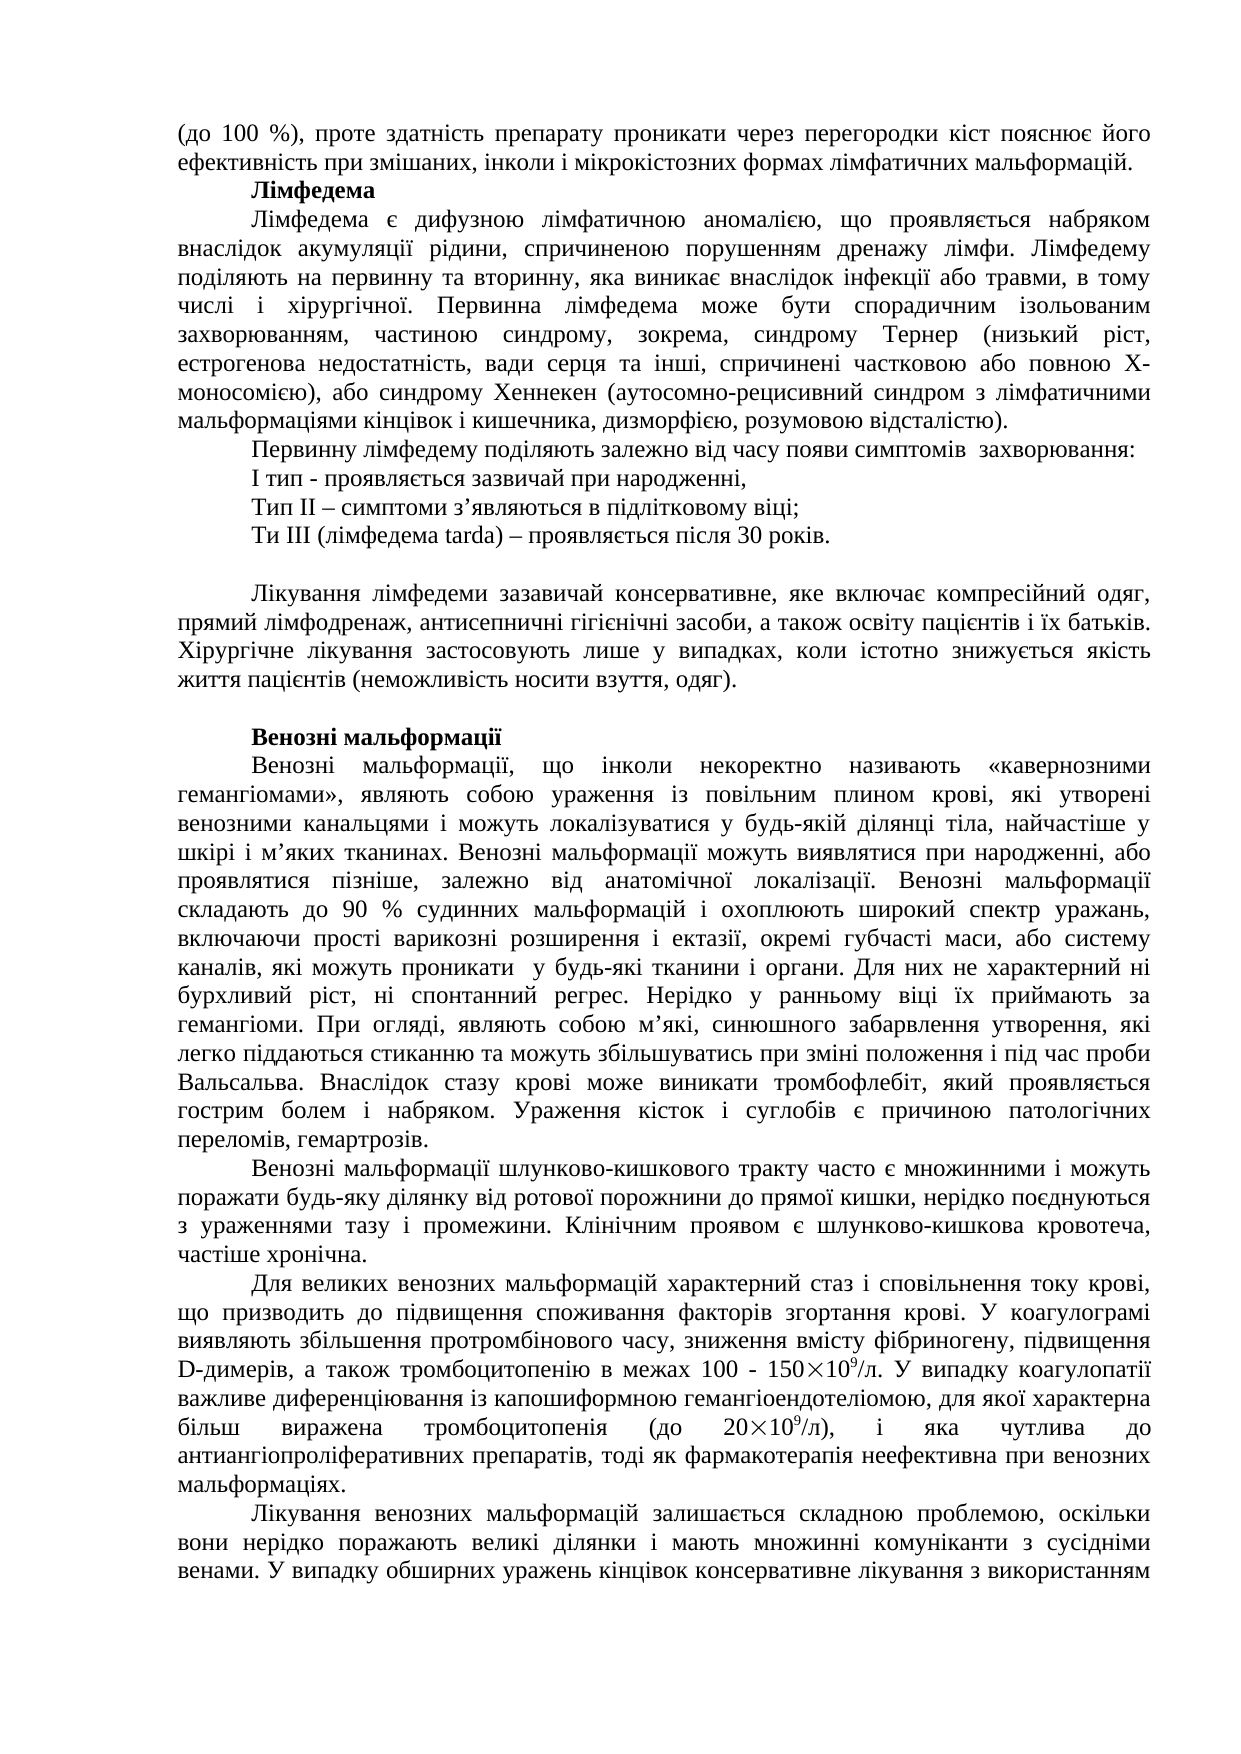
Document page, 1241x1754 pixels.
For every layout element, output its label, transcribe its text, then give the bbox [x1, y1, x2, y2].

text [177, 118, 1152, 176]
text Лімфедема є дифузною лімфатичною аномалією, що проявляється набряком внаслідок акумуляції рідини, спричиненою порушенням дренажу лімфи. Лімфедему поділяють на первинну та вторинну, яка виникає внаслідок інфекції або травми, в тому числі і хірургічної. Первинна лімфедема може бути спорадичним ізольованим захворюванням, частиною синдрому, зокрема, синдрому Тернер (низький ріст, естрогенова недостатність, вади серця та інші, спричинені частковою або повною Х-моносомією), або синдрому Хеннекен (аутосомно-рецисивний синдром з лімфатичними мальформаціями кінцівок і кишечника, дизморфією, розумовою відсталістю). [177, 204, 1152, 434]
text Венозні мальформації, що інколи некоректно називають «кавернозними гемангіомами», являють собою ураження із повільним плином крові, які утворені венозними канальцями і можуть локалізуватися у будь-якій ділянці тіла, найчастіше у шкірі і м’яких тканинах. Венозні мальформації можуть виявлятися при народженні, або проявлятися пізніше, залежно від анатомічної локалізації. Венозні мальформації складають до 90 % судинних мальформацій і охоплюють широкий спектр уражань, включаючи прості варикозні розширення і ектазії, окремі губчасті маси, або систему каналів, які можуть проникати у будь-які тканини і органи. Для них не характерний ні бурхливий ріст, ні спонтанний регрес. Нерідко у ранньому віці їх приймають за гемангіоми. При огляді, являють собою м’які, синюшного забарвлення утворення, які легко піддаються стиканню та можуть збільшуватись при зміні положення і під час проби Вальсальва. Внаслідок стазу крові може виникати тромбофлебіт, який проявляється гострим болем і набряком. Ураження кісток і суглобів є причиною патологічних переломів, гемартрозів. [177, 751, 1152, 1153]
text І тип - проявляється зазвичай при народженні, [177, 463, 1152, 492]
text Лікування лімфедеми зазавичай консервативне, яке включає компресійний одяг, прямий лімфодренаж, антисепничні гігієнічні засоби, а також освіту пацієнтів і їх батьків. Хірургічне лікування застосовують лише у випадках, коли істотно знижується якість життя пацієнтів (неможливість носити взуття, одяг). [177, 578, 1152, 693]
text Лімфедема [177, 176, 1152, 204]
text Венозні мальформації [177, 722, 1152, 751]
text Для великих венозних мальформацій характерний стаз і сповільнення току крові, що призводить до підвищення споживання факторів згортання крові. У коагулограмі виявляють збільшення протромбінового часу, зниження вмісту фібриногену, підвищення D-димерів, а також тромбоцитопенію в межах 100 - 150109/л. У випадку коагулопатії важливе диференціювання із капошиформною гемангіоендотеліомою, для якої характерна більш виражена тромбоцитопенія (до 20109/л), і яка чутлива до антиангіопроліферативних препаратів, тоді як фармакотерапія неефективна при венозних мальформаціях. [177, 1268, 1152, 1498]
text Ти ІІІ (лімфедема tarda) – проявляється після 30 років. [177, 521, 1152, 549]
text Венозні мальформації шлунково-кишкового тракту часто є множинними і можуть поражати будь-яку ділянку від ротової порожнини до прямої кишки, нерідко поєднуються з ураженнями тазу і промежини. Клінічним проявом є шлунково-кишкова кровотеча, частіше хронічна. [177, 1153, 1152, 1268]
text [177, 1498, 1152, 1584]
text Первинну лімфедему поділяють залежно від часу появи симптомів захворювання: [177, 434, 1152, 463]
text Тип ІІ – симптоми з’являються в підлітковому віці; [177, 492, 1152, 521]
